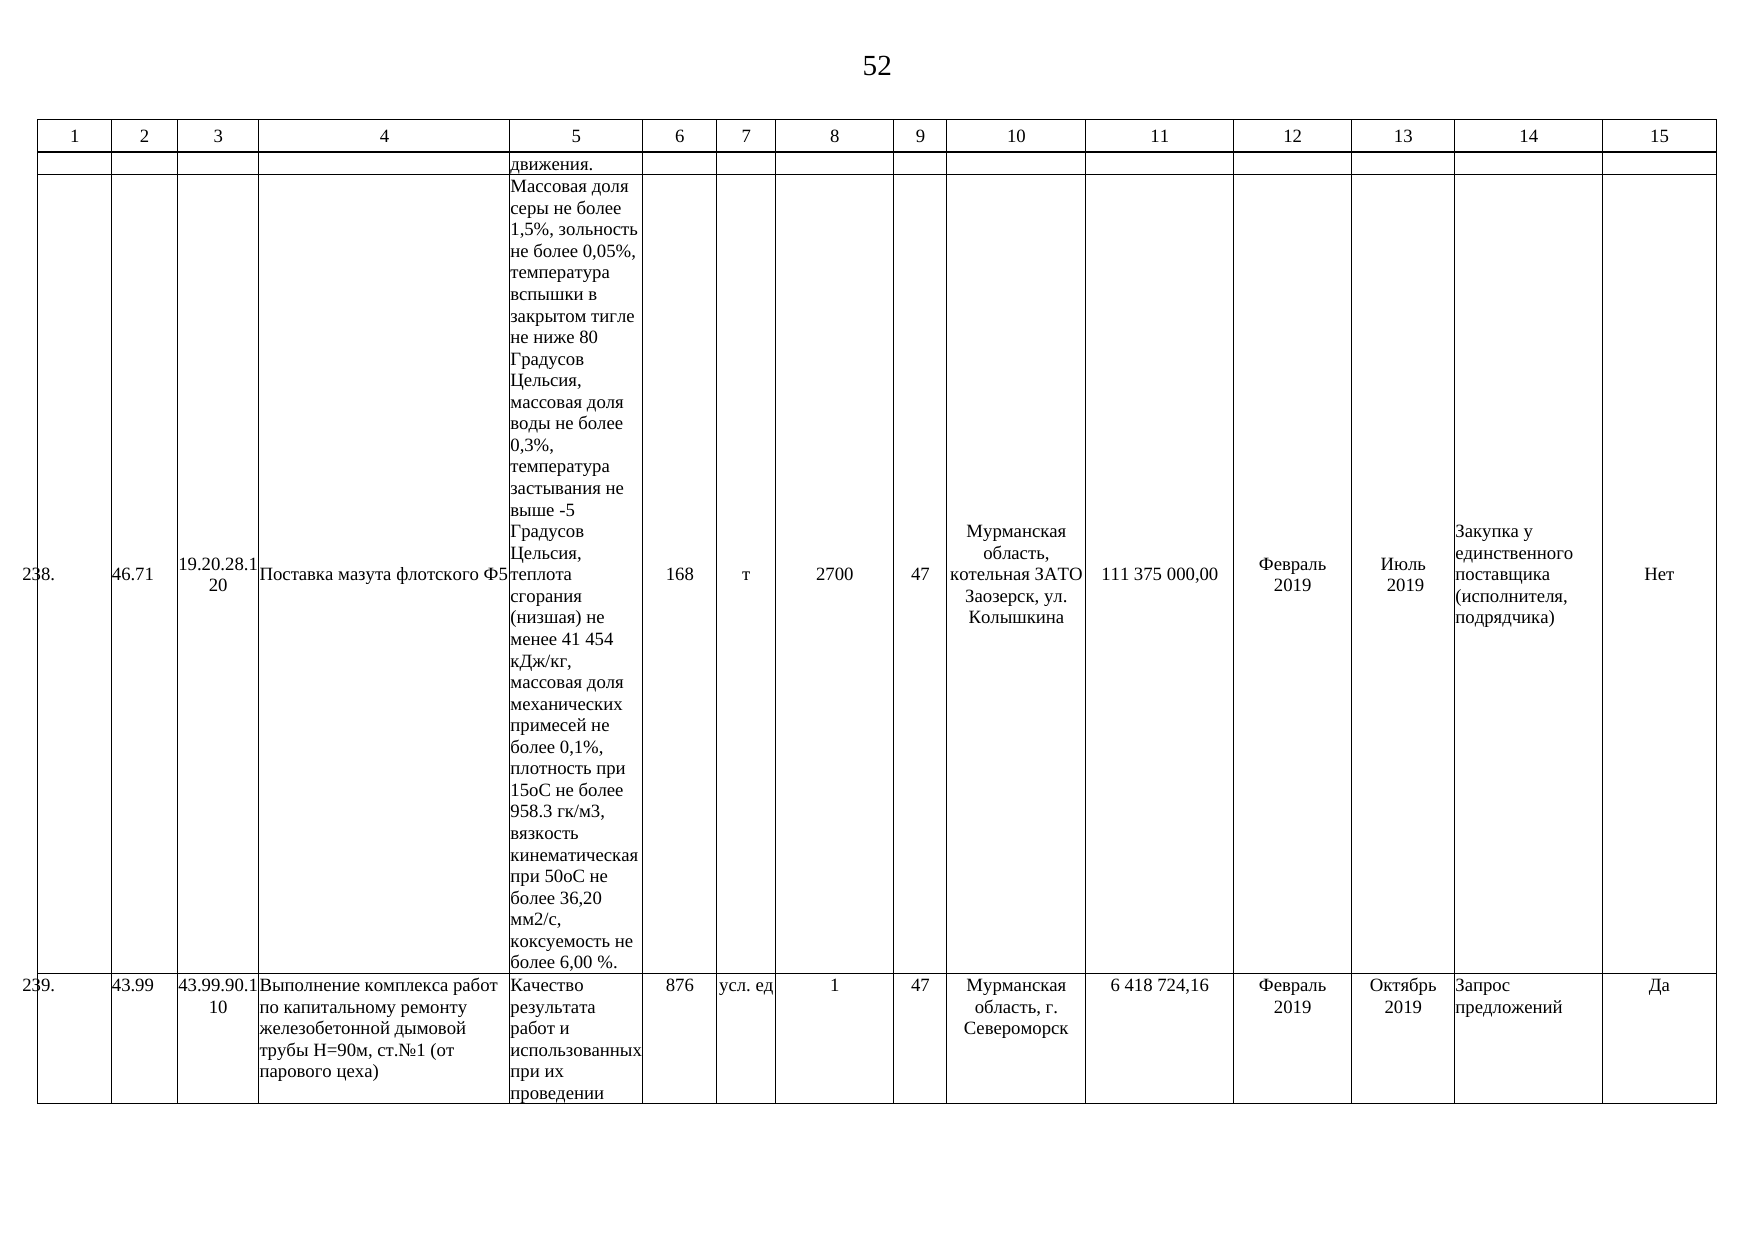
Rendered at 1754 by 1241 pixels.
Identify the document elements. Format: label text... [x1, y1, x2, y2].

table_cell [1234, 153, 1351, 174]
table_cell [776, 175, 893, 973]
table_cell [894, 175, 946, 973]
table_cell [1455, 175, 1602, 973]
table_header 1 [38, 120, 111, 151]
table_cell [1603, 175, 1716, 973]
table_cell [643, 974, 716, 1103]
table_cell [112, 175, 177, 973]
table_header 6 [643, 120, 716, 151]
table_header 2 [112, 120, 177, 151]
table_header 12 [1234, 120, 1351, 151]
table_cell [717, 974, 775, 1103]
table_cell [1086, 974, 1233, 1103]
table_header 9 [894, 120, 946, 151]
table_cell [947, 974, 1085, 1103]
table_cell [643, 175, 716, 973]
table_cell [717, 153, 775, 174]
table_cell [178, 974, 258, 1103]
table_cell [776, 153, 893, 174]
table_header 15 [1603, 120, 1716, 151]
table_header 10 [947, 120, 1085, 151]
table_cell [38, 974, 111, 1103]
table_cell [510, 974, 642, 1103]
table_header 4 [259, 120, 509, 151]
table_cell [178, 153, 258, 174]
table_header 3 [178, 120, 258, 151]
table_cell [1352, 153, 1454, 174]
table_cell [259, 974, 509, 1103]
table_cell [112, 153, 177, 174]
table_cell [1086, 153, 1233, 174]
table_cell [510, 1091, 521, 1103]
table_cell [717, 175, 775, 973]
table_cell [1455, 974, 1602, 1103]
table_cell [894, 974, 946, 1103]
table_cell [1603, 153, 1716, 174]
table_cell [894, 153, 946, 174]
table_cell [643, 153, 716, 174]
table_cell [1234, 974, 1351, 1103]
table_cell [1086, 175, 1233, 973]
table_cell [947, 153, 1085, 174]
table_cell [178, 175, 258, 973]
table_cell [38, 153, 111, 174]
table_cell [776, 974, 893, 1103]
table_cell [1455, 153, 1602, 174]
table_header 14 [1455, 120, 1602, 151]
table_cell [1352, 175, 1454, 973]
table_header 7 [717, 120, 775, 151]
table_header 11 [1086, 120, 1233, 151]
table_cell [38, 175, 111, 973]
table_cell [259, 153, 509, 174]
table_header 8 [776, 120, 893, 151]
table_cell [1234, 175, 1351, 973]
table_header 5 [510, 120, 642, 151]
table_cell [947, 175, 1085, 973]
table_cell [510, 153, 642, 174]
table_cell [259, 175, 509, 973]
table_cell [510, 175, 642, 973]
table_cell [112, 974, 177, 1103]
table_header 13 [1352, 120, 1454, 151]
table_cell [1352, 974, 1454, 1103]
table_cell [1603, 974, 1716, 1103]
